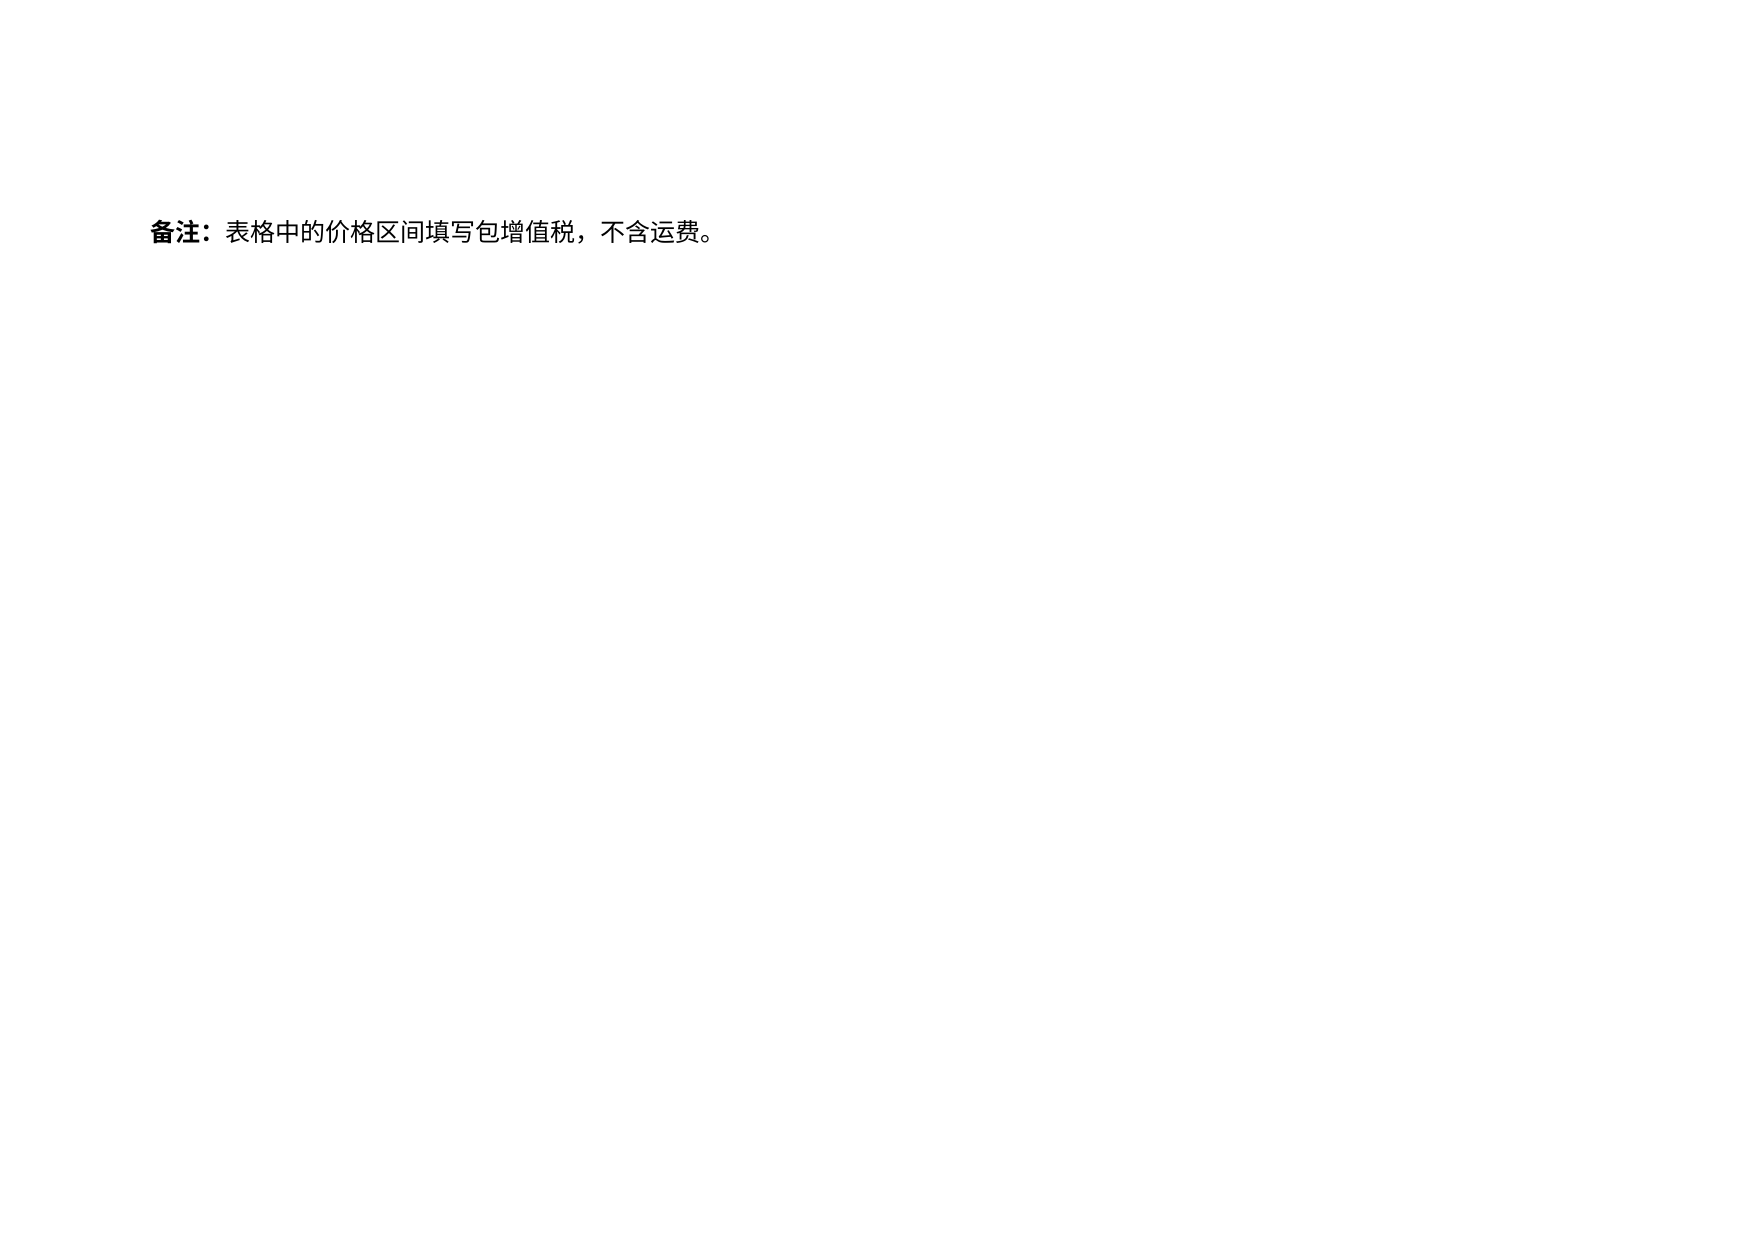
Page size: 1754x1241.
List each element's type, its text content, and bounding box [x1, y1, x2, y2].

text 备注：表格中的价格区间填写包增值税，不含运费。 [150, 198, 1604, 263]
